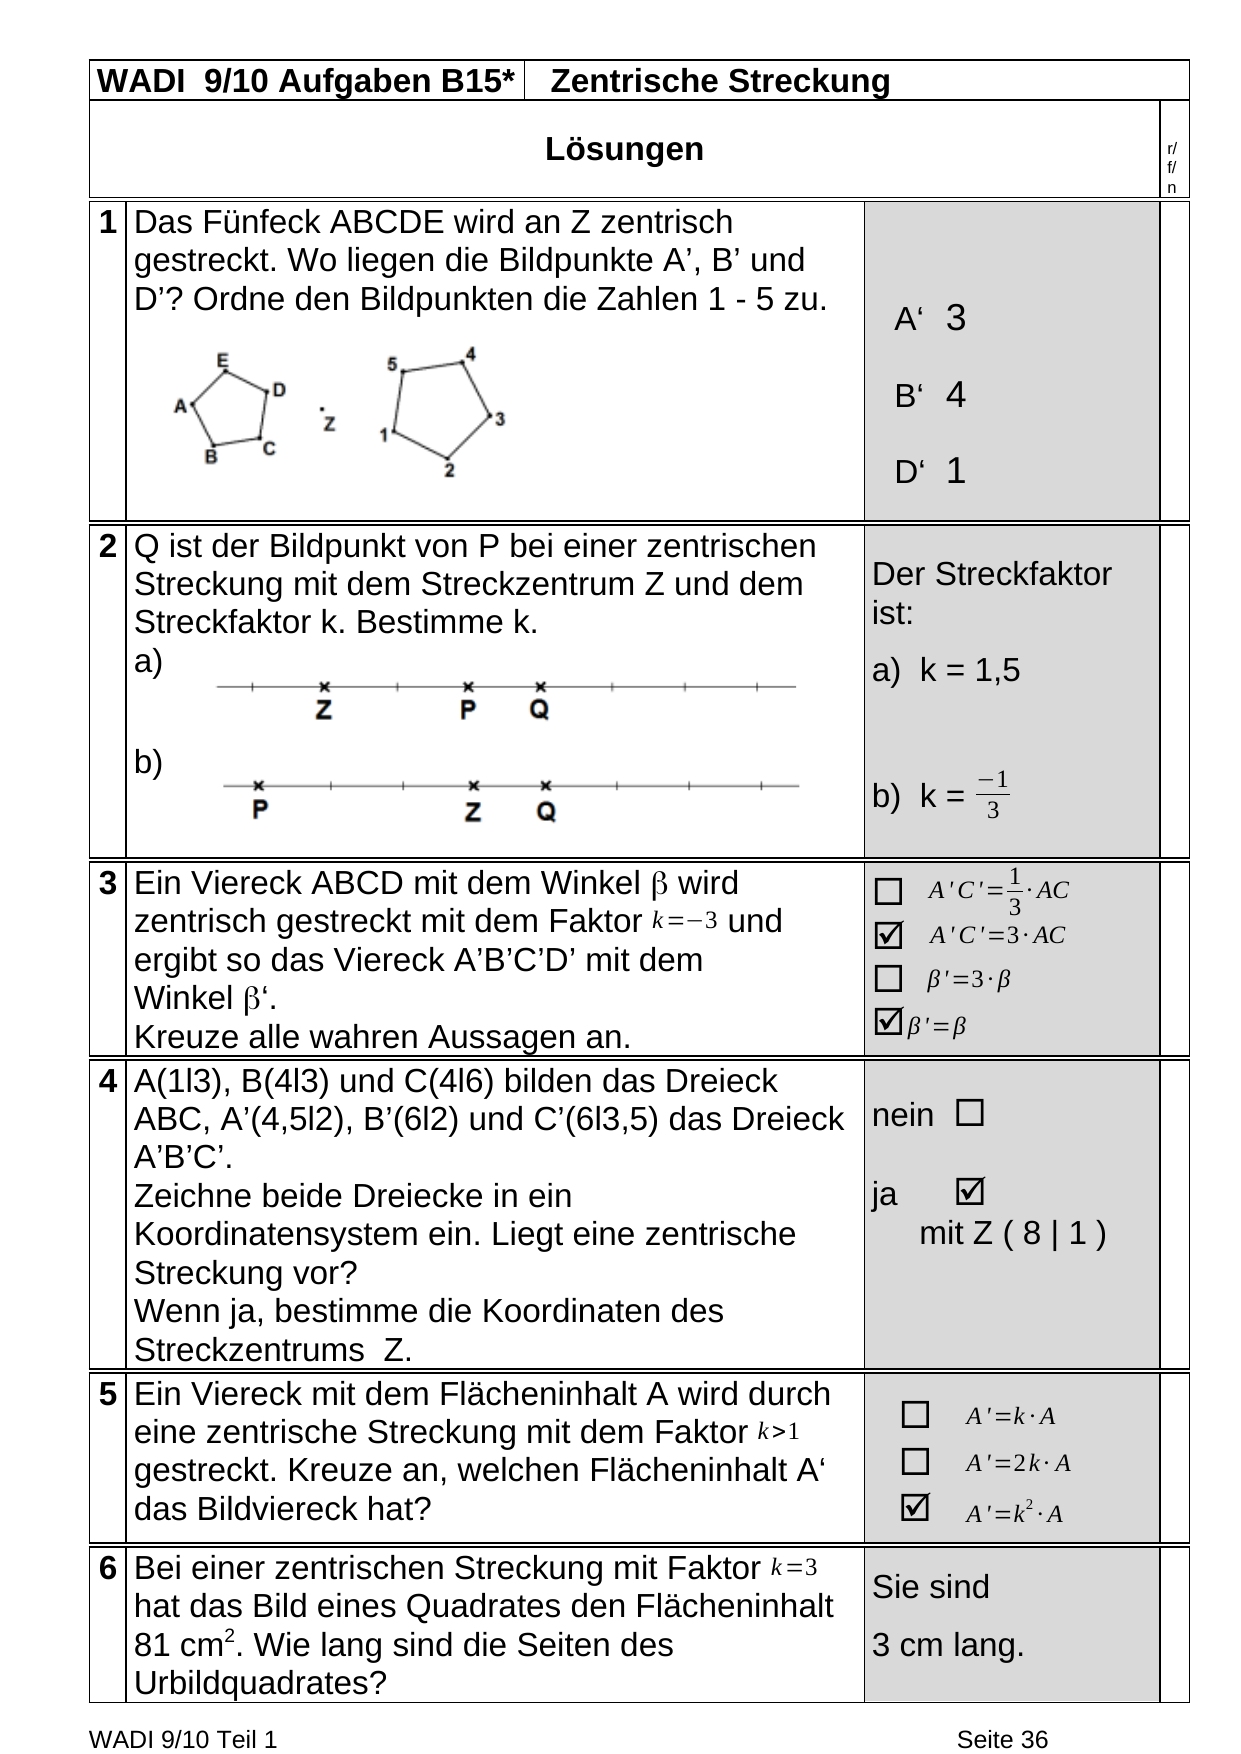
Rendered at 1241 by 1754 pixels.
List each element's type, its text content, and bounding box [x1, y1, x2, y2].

table_header 5 [90, 1374, 125, 1542]
table_header [1161, 202, 1189, 520]
table_header [1161, 1374, 1189, 1542]
table_header Ein Viereck mit dem Flächeninhalt A wird durch eine zentrische Streckung mit dem Faktor gestreckt. Kreuze an, welchen Flächeninhalt A‘ das Bildviereck hat? [127, 1374, 864, 1542]
table_header [1161, 1548, 1189, 1701]
table_header Der Streckfaktor ist: a) k = 1,5 b) k = [865, 526, 1159, 857]
table_header [865, 1374, 1159, 1542]
table_cell r/f/n [1161, 101, 1189, 197]
table_header [1161, 1061, 1189, 1368]
table_header Bei einer zentrischen Streckung mit Faktor hat das Bild eines Quadrates den Flächeninhalt 81 cm2. Wie lang sind die Seiten des Urbildquadrates? [127, 1548, 864, 1701]
picture [154, 338, 520, 492]
table_header nein ja mit Z ( 8 | 1 ) [865, 1061, 1159, 1368]
table_header Zentrische Streckung [525, 61, 1189, 99]
table_header [865, 863, 1159, 1055]
table_header [1161, 526, 1189, 857]
table_header Das Fünfeck ABCDE wird an Z zentrisch gestreckt. Wo liegen die Bildpunkte A’, B’ und D’? Ordne den Bildpunkten die Zahlen 1 - 5 zu. [127, 202, 864, 520]
table_header 2 [90, 526, 125, 857]
table_header A‘ 3 B‘ 4 D‘ 1 [865, 202, 1159, 520]
picture [198, 761, 800, 836]
table_header Sie sind 3 cm lang. [865, 1548, 1159, 1701]
table_header Ein Viereck ABCD mit dem Winkel wird zentrisch gestreckt mit dem Faktor und ergibt so das Viereck A’B’C’D’ mit dem Winkel ‘. Kreuze alle wahren Aussagen an. [127, 863, 864, 1055]
table_header 3 [90, 863, 125, 1055]
picture [198, 656, 797, 732]
table_header [1161, 863, 1189, 1055]
table_cell Lösungen [90, 101, 1159, 197]
table_header 1 [90, 202, 125, 520]
table_header WADI 9/10 Aufgaben B15* [90, 61, 524, 99]
table_header A(1l3), B(4l3) und C(4l6) bilden das Dreieck ABC, A’(4,5l2), B’(6l2) und C’(6l3,5) das Dreieck A’B’C’. Zeichne beide Dreiecke in ein Koordinatensystem ein. Liegt eine zentrische Streckung vor? Wenn ja, bestimme die Koordinaten des Streckzentrums Z. [127, 1061, 864, 1368]
table_header Q ist der Bildpunkt von P bei einer zentrischen Streckung mit dem Streckzentrum Z und dem Streckfaktor k. Bestimme k. a) b) [127, 526, 864, 857]
table_header 4 [90, 1061, 125, 1368]
table_header 6 [90, 1548, 125, 1701]
